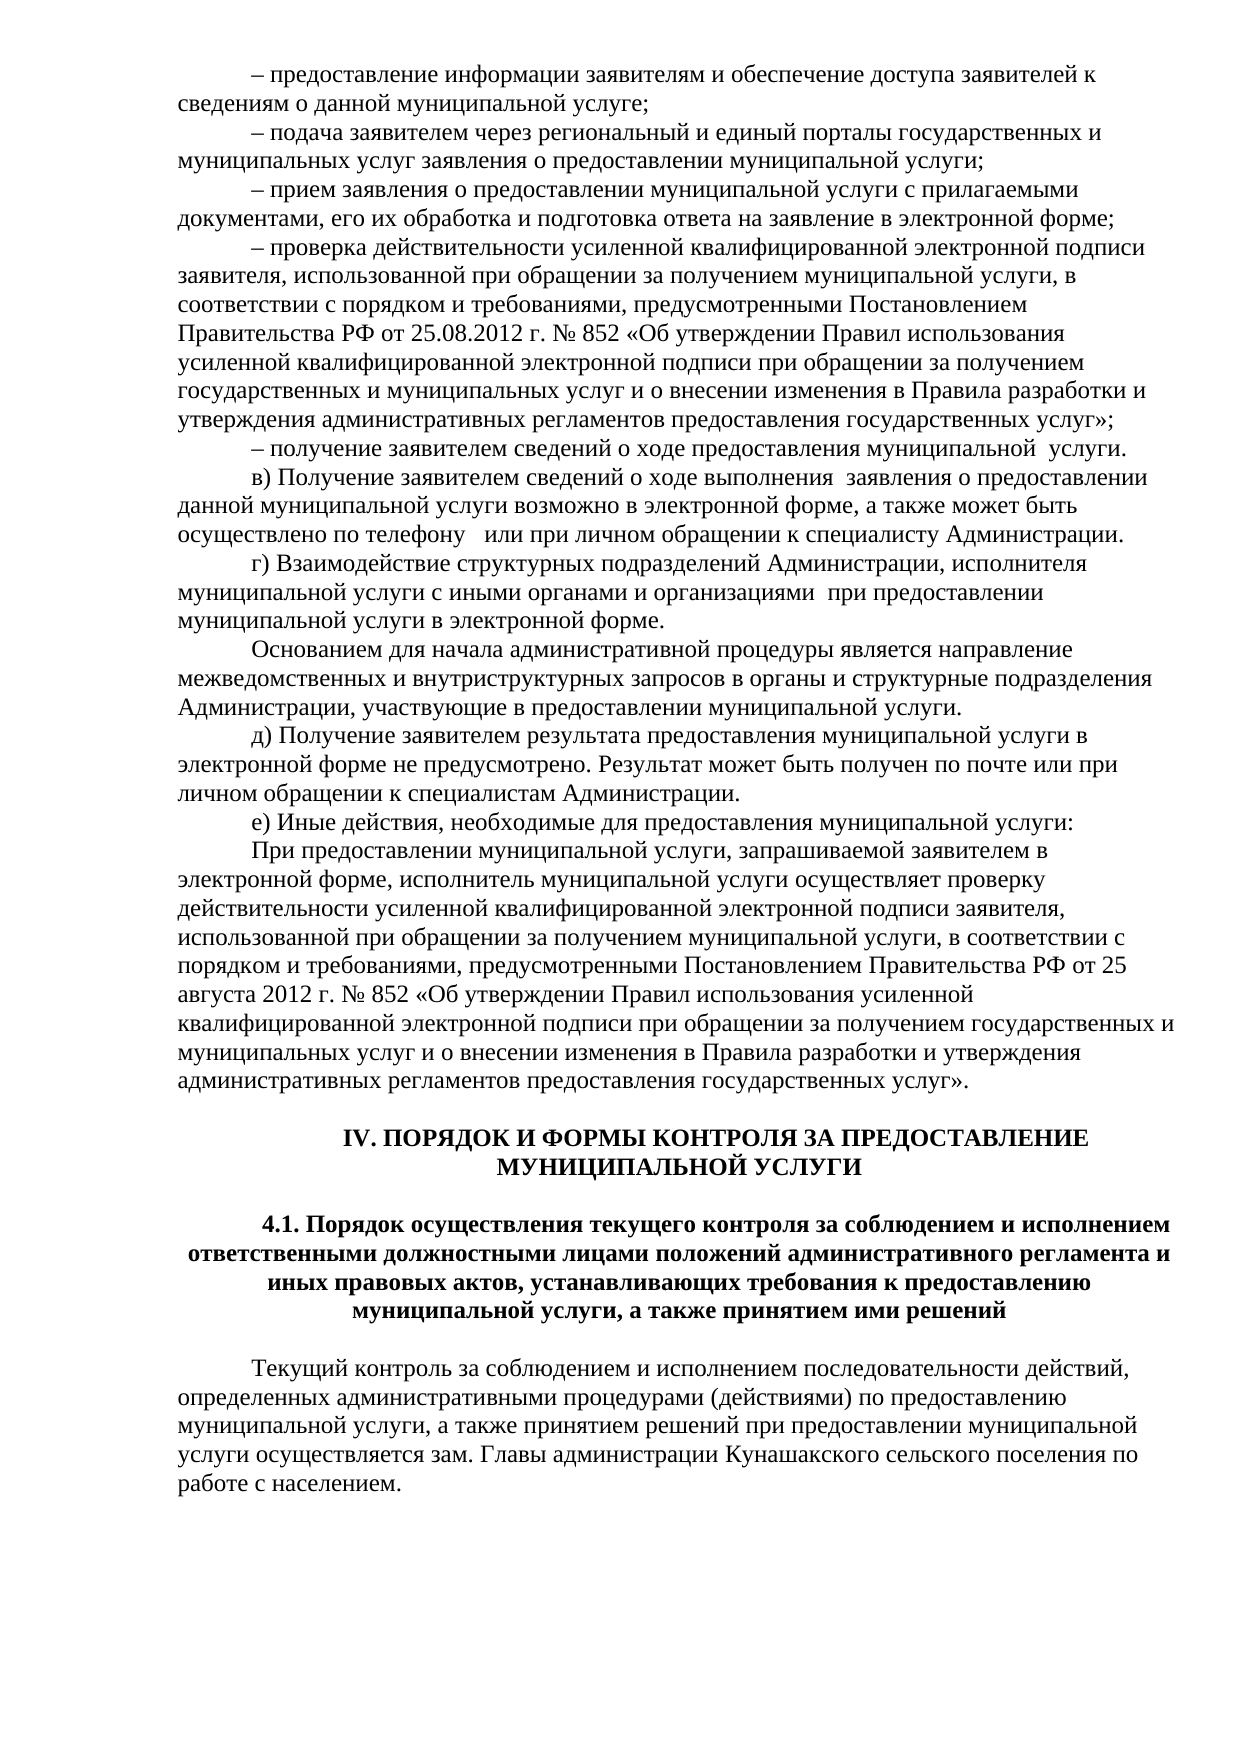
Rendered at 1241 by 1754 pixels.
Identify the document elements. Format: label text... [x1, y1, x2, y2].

text 4.1. Порядок осуществления текущего контроля за соблюдением и исполнением ответственными должностными лицами положений административного регламента и иных правовых актов, устанавливающих требования к предоставлению муниципальной услуги, а также принятием ими решений [177, 1209, 1181, 1324]
text г) Взаимодействие структурных подразделений Администрации, исполнителя муниципальной услуги с иными органами и организациями при предоставлении муниципальной услуги в электронной форме. [177, 548, 1181, 634]
text Основанием для начала административной процедуры является направление межведомственных и внутриструктурных запросов в органы и структурные подразделения Администрации, участвующие в предоставлении муниципальной услуги. [177, 634, 1181, 720]
text – получение заявителем сведений о ходе предоставления муниципальной услуги. [177, 433, 1181, 462]
text Текущий контроль за соблюдением и исполнением последовательности действий, определенных административными процедурами (действиями) по предоставлению муниципальной услуги, а также принятием решений при предоставлении муниципальной услуги осуществляется зам. Главы администрации Кунашакского сельского поселения по работе с населением. [177, 1353, 1181, 1497]
text – прием заявления о предоставлении муниципальной услуги с прилагаемыми документами, его их обработка и подготовка ответа на заявление в электронной форме; [177, 174, 1181, 232]
text При предоставлении муниципальной услуги, запрашиваемой заявителем в электронной форме, исполнитель муниципальной услуги осуществляет проверку действительности усиленной квалифицированной электронной подписи заявителя, использованной при обращении за получением муниципальной услуги, в соответствии с порядком и требованиями, предусмотренными Постановлением Правительства РФ от 25 августа . № 852 «Об утверждении Правил использования усиленной квалифицированной электронной подписи при обращении за получением государственных и муниципальных услуг и о внесении изменения в Правила разработки и утверждения административных регламентов предоставления государственных услуг». [177, 835, 1181, 1094]
text д) Получение заявителем результата предоставления муниципальной услуги в электронной форме не предусмотрено. Результат может быть получен по почте или при личном обращении к специалистам Администрации. [177, 720, 1181, 807]
text IV. ПОРЯДОК И ФОРМЫ КОНТРОЛЯ ЗА ПРЕДОСТАВЛЕНИЕ МУНИЦИПАЛЬНОЙ УСЛУГИ [177, 1123, 1181, 1180]
text – подача заявителем через региональный и единый порталы государственных и муниципальных услуг заявления о предоставлении муниципальной услуги; [177, 117, 1181, 174]
text е) Иные действия, необходимые для предоставления муниципальной услуги: [177, 807, 1181, 835]
text – проверка действительности усиленной квалифицированной электронной подписи заявителя, использованной при обращении за получением муниципальной услуги, в соответствии с порядком и требованиями, предусмотренными Постановлением Правительства РФ от 25.08.2012 г. № 852 «Об утверждении Правил использования усиленной квалифицированной электронной подписи при обращении за получением государственных и муниципальных услуг и о внесении изменения в Правила разработки и утверждения административных регламентов предоставления государственных услуг»; [177, 232, 1181, 433]
text – предоставление информации заявителям и обеспечение доступа заявителей к сведениям о данной муниципальной услуге; [177, 59, 1181, 117]
text в) Получение заявителем сведений о ходе выполнения заявления о предоставлении данной муниципальной услуги возможно в электронной форме, а также может быть осуществлено по телефону или при личном обращении к специалисту Администрации. [177, 462, 1181, 548]
